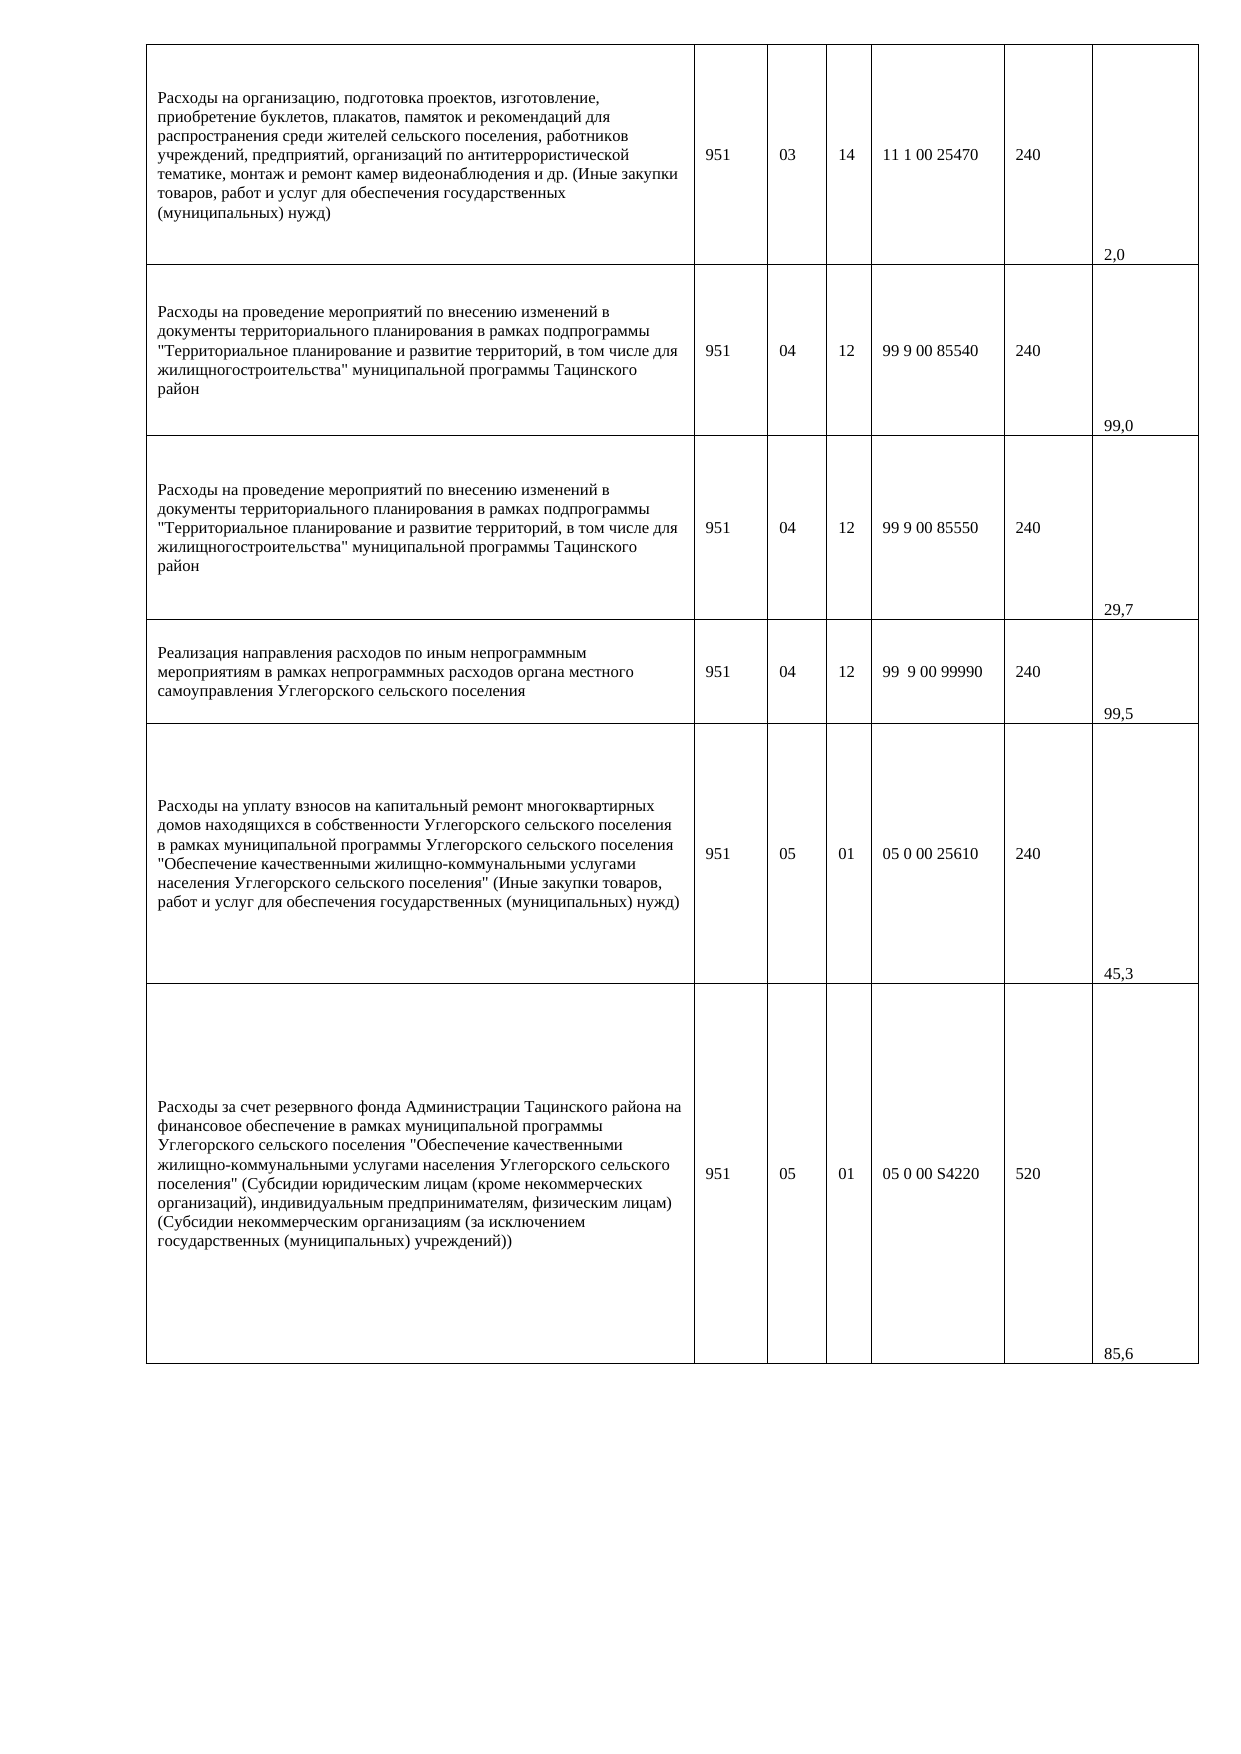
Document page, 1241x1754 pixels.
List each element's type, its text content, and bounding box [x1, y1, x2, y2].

table_cell 951 [695, 45, 767, 264]
table_cell 45,3 [1093, 724, 1198, 983]
table_cell Расходы на проведение мероприятий по внесению изменений в документы территориального планирования в рамках подпрограммы "Территориальное планирование и развитие территорий, в том числе для жилищногостроительства" муниципальной программы Тацинского район [147, 436, 694, 619]
table_cell Расходы на организацию, подготовка проектов, изготовление, приобретение буклетов, плакатов, памяток и рекомендаций для распространения среди жителей сельского поселения, работников учреждений, предприятий, организаций по антитеррористической тематике, монтаж и ремонт камер видеонаблюдения и др. (Иные закупки товаров, работ и услуг для обеспечения государственных (муниципальных) нужд) [147, 45, 694, 264]
table_cell 951 [695, 724, 767, 983]
table_cell 951 [695, 984, 767, 1363]
table_cell 14 [827, 45, 871, 264]
table_cell 12 [827, 620, 871, 723]
table_cell 240 [1005, 436, 1092, 619]
table_cell 2,0 [1093, 45, 1198, 264]
table_cell 05 0 00 25610 [872, 724, 1004, 983]
table_cell 05 [768, 984, 826, 1363]
table_cell 520 [1005, 984, 1092, 1363]
table_cell 240 [1005, 724, 1092, 983]
table_cell 29,7 [1093, 436, 1198, 619]
table_cell 01 [827, 724, 871, 983]
table_cell 04 [768, 436, 826, 619]
table_cell 05 0 00 S4220 [872, 984, 1004, 1363]
table_cell Расходы на проведение мероприятий по внесению изменений в документы территориального планирования в рамках подпрограммы "Территориальное планирование и развитие территорий, в том числе для жилищногостроительства" муниципальной программы Тацинского район [147, 265, 694, 435]
table_cell 951 [695, 265, 767, 435]
table_cell 04 [768, 620, 826, 723]
table_cell 12 [827, 265, 871, 435]
table_cell 11 1 00 25470 [872, 45, 1004, 264]
table_cell Расходы за счет резервного фонда Администрации Тацинского района на финансовое обеспечение в рамках муниципальной программы Углегорского сельского поселения "Обеспечение качественными жилищно-коммунальными услугами населения Углегорского сельского поселения" (Субсидии юридическим лицам (кроме некоммерческих организаций), индивидуальным предпринимателям, физическим лицам) (Субсидии некоммерческим организациям (за исключением государственных (муниципальных) учреждений)) [147, 984, 694, 1363]
table_cell 99,5 [1093, 620, 1198, 723]
table_cell 03 [768, 45, 826, 264]
table_cell 240 [1005, 265, 1092, 435]
table_cell 240 [1005, 620, 1092, 723]
table_cell 240 [1005, 45, 1092, 264]
table_cell 01 [827, 984, 871, 1363]
table_cell Расходы на уплату взносов на капитальный ремонт многоквартирных домов находящихся в собственности Углегорского сельского поселения в рамках муниципальной программы Углегорского сельского поселения "Обеспечение качественными жилищно-коммунальными услугами населения Углегорского сельского поселения" (Иные закупки товаров, работ и услуг для обеспечения государственных (муниципальных) нужд) [147, 724, 694, 983]
table_cell 99,0 [1093, 265, 1198, 435]
table_cell 99 9 00 99990 [872, 620, 1004, 723]
table_cell 99 9 00 85540 [872, 265, 1004, 435]
table_cell 04 [768, 265, 826, 435]
table_cell 12 [827, 436, 871, 619]
table_cell Реализация направления расходов по иным непрограммным мероприятиям в рамках непрограммных расходов органа местного самоуправления Углегорского сельского поселения [147, 620, 694, 723]
table_cell 951 [695, 620, 767, 723]
table_cell 951 [695, 436, 767, 619]
table_cell 99 9 00 85550 [872, 436, 1004, 619]
table_cell 85,6 [1093, 984, 1198, 1363]
table_cell 05 [768, 724, 826, 983]
